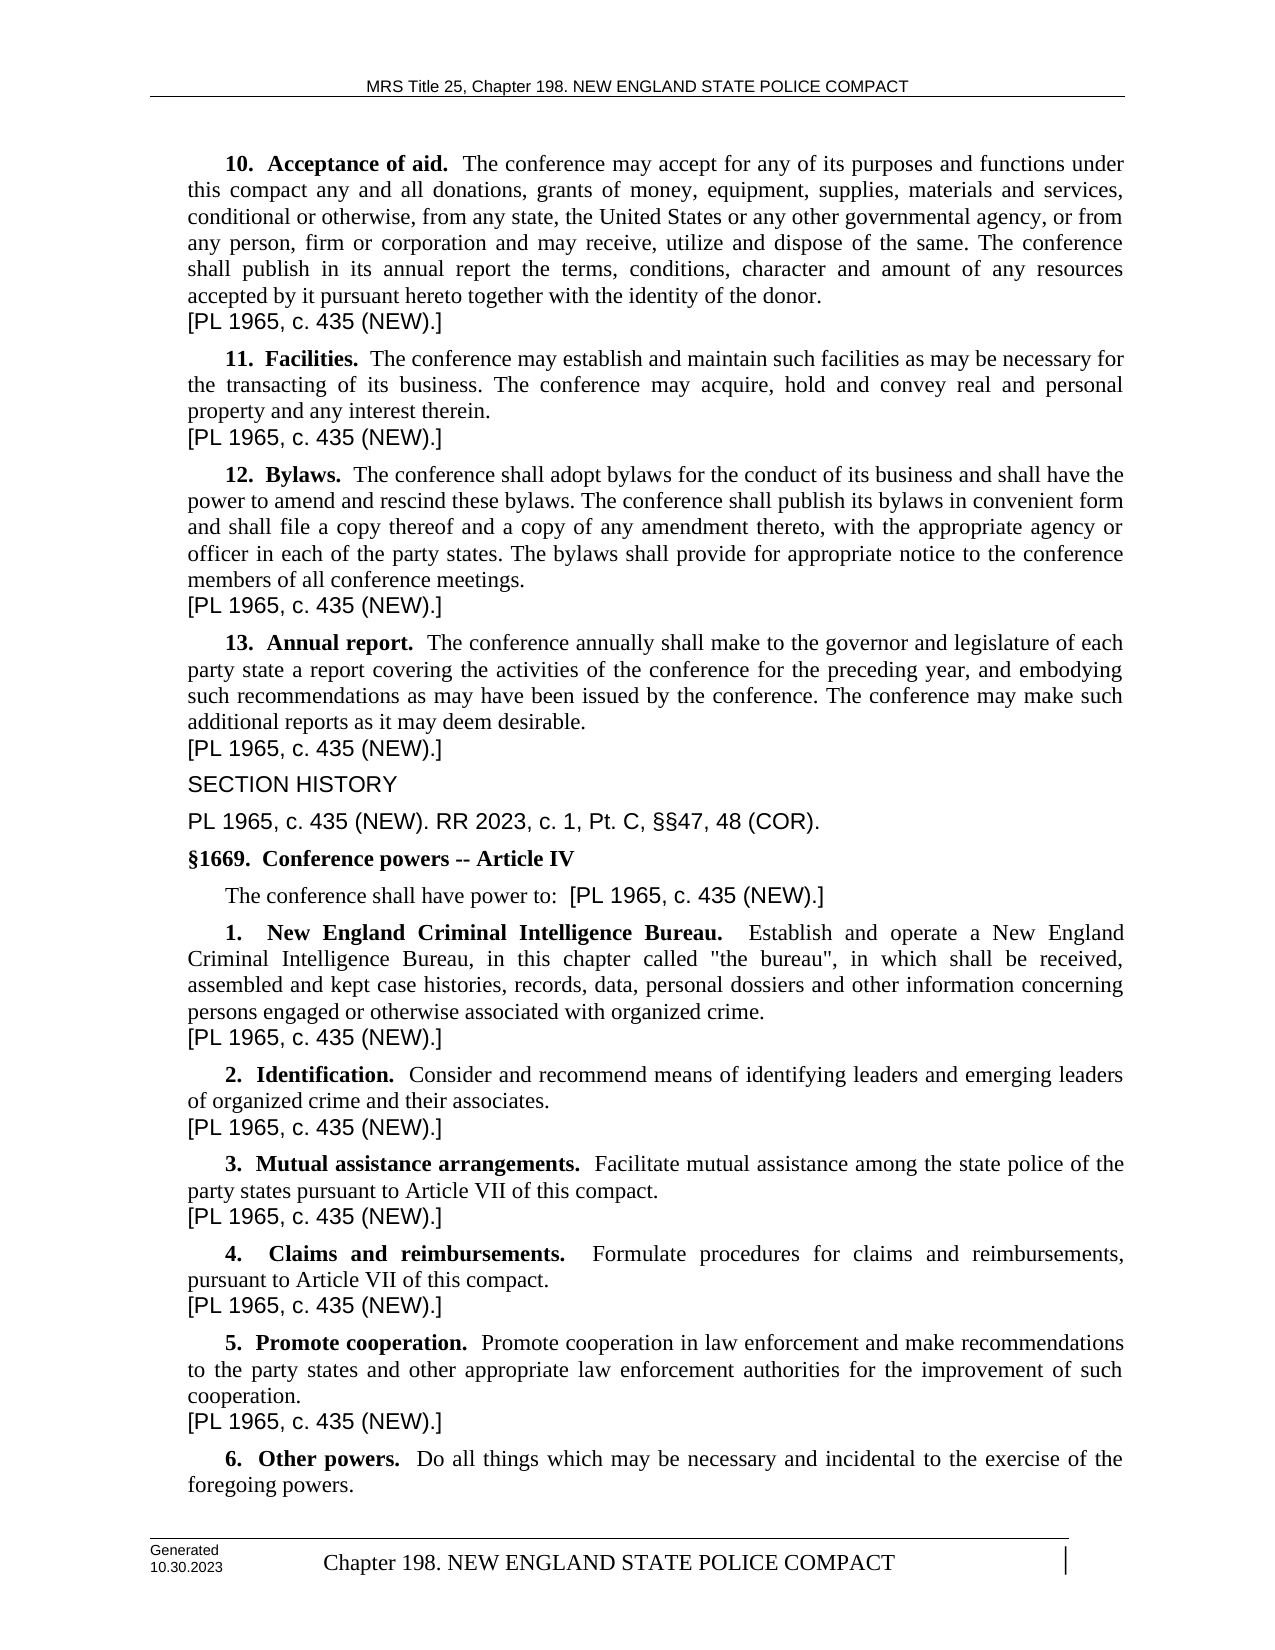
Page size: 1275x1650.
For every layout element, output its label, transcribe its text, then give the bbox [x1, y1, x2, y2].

text 13. Annual report. The conference annually shall make to the governor and legislature of each party state a report covering the activities of the conference for the preceding year, and embodying such recommendations as may have been issued by the conference. The conference may make such additional reports as it may deem desirable. [187, 629, 1125, 735]
text [PL 1965, c. 435 (NEW).] [187, 735, 1125, 761]
text PL 1965, c. 435 (NEW). RR 2023, c. 1, Pt. C, §§47, 48 (COR). [187, 808, 1125, 834]
text 6. Other powers. Do all things which may be necessary and incidental to the exercise of the foregoing powers. [187, 1445, 1125, 1498]
text [PL 1965, c. 435 (NEW).] [187, 1113, 1125, 1140]
text 3. Mutual assistance arrangements. Facilitate mutual assistance among the state police of the party states pursuant to Article VII of this compact. [187, 1150, 1125, 1203]
text 4. Claims and reimbursements. Formulate procedures for claims and reimbursements, pursuant to Article VII of this compact. [187, 1240, 1125, 1292]
text 11. Facilities. The conference may establish and maintain such facilities as may be necessary for the transacting of its business. The conference may acquire, hold and convey real and personal property and any interest therein. [187, 345, 1125, 424]
text [PL 1965, c. 435 (NEW).] [187, 592, 1125, 619]
text 2. Identification. Consider and recommend means of identifying leaders and emerging leaders of organized crime and their associates. [187, 1061, 1125, 1113]
text 12. Bylaws. The conference shall adopt bylaws for the conduct of its business and shall have the power to amend and rescind these bylaws. The conference shall publish its bylaws in convenient form and shall file a copy thereof and a copy of any amendment thereto, with the appropriate agency or officer in each of the party states. The bylaws shall provide for appropriate notice to the conference members of all conference meetings. [187, 461, 1125, 592]
text SECTION HISTORY [187, 771, 1125, 798]
text §1669. Conference powers -- Article IV [187, 845, 1125, 871]
text [PL 1965, c. 435 (NEW).] [187, 424, 1125, 450]
text 1. New England Criminal Intelligence Bureau. Establish and operate a New England Criminal Intelligence Bureau, in this chapter called "the bureau", in which shall be received, assembled and kept case histories, records, data, personal dossiers and other information concerning persons engaged or otherwise associated with organized crime. [187, 919, 1125, 1024]
text 10. Acceptance of aid. The conference may accept for any of its purposes and functions under this compact any and all donations, grants of money, equipment, supplies, materials and services, conditional or otherwise, from any state, the United States or any other governmental agency, or from any person, firm or corporation and may receive, utilize and dispose of the same. The conference shall publish in its annual report the terms, conditions, character and amount of any resources accepted by it pursuant hereto together with the identity of the donor. [187, 150, 1125, 308]
text [PL 1965, c. 435 (NEW).] [187, 1408, 1125, 1435]
text [PL 1965, c. 435 (NEW).] [187, 1292, 1125, 1319]
text 5. Promote cooperation. Promote cooperation in law enforcement and make recommendations to the party states and other appropriate law enforcement authorities for the improvement of such cooperation. [187, 1329, 1125, 1408]
text [PL 1965, c. 435 (NEW).] [187, 308, 1125, 334]
text [PL 1965, c. 435 (NEW).] [187, 1203, 1125, 1229]
text [PL 1965, c. 435 (NEW).] [187, 1024, 1125, 1050]
text The conference shall have power to: [PL 1965, c. 435 (NEW).] [187, 882, 1125, 908]
